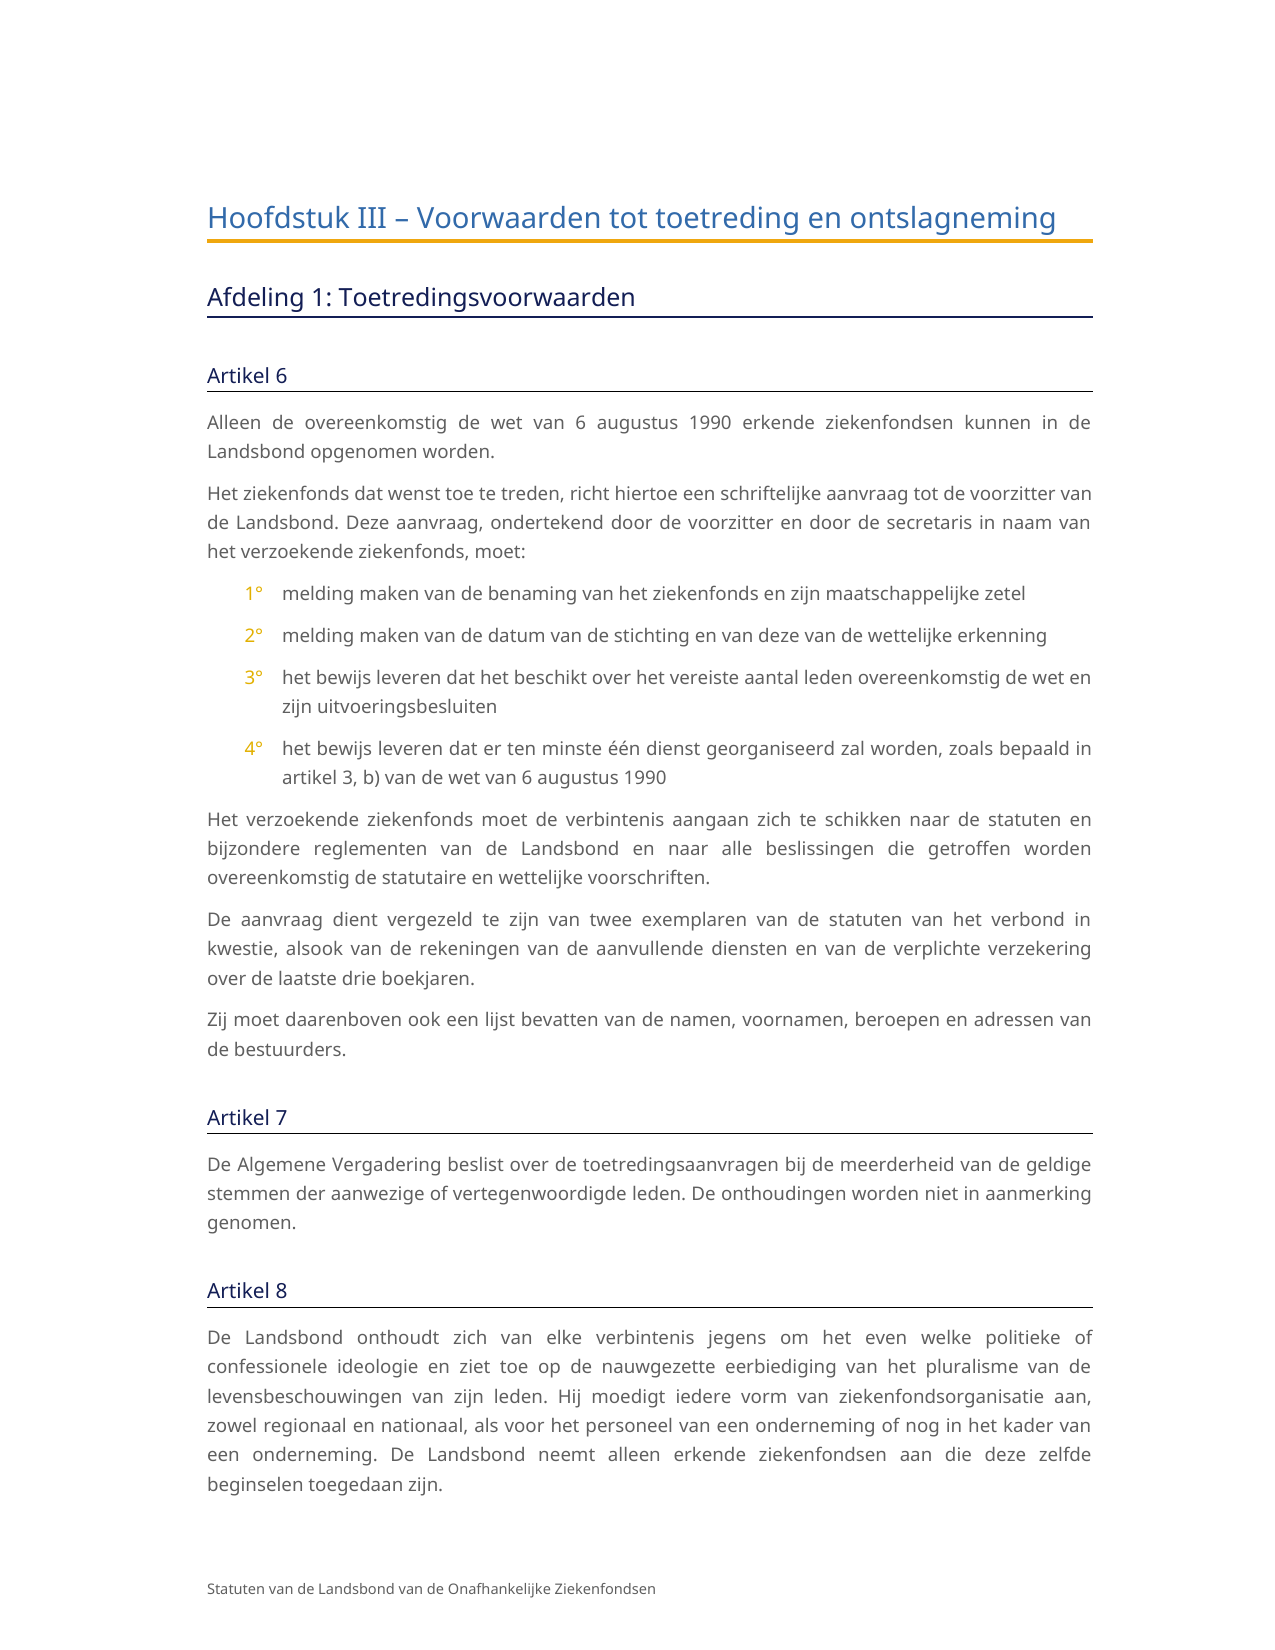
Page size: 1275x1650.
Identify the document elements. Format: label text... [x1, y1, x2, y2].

text De Algemene Vergadering beslist over de toetredingsaanvragen bij de meerderheid van de geldige stemmen der aanwezige of vertegenwoordigde leden. De onthoudingen worden niet in aanmerking genomen. [207, 1151, 1093, 1235]
text Alleen de overeenkomstig de wet van 6 augustus 1990 erkende ziekenfondsen kunnen in de Landsbond opgenomen worden. [207, 409, 1093, 464]
list melding maken van de benaming van het ziekenfonds en zijn maatschappelijke zetel [244, 581, 1093, 606]
subtitle Artikel 6 [207, 361, 1093, 391]
subtitle Artikel 7 [207, 1103, 1093, 1133]
text De Landsbond onthoudt zich van elke verbintenis jegens om het even welke politieke of confessionele ideologie en ziet toe op de nauwgezette eerbiediging van het pluralisme van de levensbeschouwingen van zijn leden. Hij moedigt iedere vorm van ziekenfondsorganisatie aan, zowel regionaal en nationaal, als voor het personeel van een onderneming of nog in het kader van een onderneming. De Landsbond neemt alleen erkende ziekenfondsen aan die deze zelfde beginselen toegedaan zijn. [207, 1324, 1093, 1496]
text Zij moet daarenboven ook een lijst bevatten van de namen, voornamen, beroepen en adressen van de bestuurders. [207, 1007, 1093, 1062]
subtitle Afdeling 1: Toetredingsvoorwaarden [207, 280, 1093, 316]
text De aanvraag dient vergezeld te zijn van twee exemplaren van de statuten van het verbond in kwestie, alsook van de rekeningen van de aanvullende diensten en van de verplichte verzekering over de laatste drie boekjaren. [207, 906, 1093, 991]
subtitle Hoofdstuk III – Voorwaarden tot toetreding en ontslagneming [207, 198, 1093, 239]
text Het verzoekende ziekenfonds moet de verbintenis aangaan zich te schikken naar de statuten en bijzondere reglementen van de Landsbond en naar alle beslissingen die getroffen worden overeenkomstig de statutaire en wettelijke voorschriften. [207, 806, 1093, 890]
list melding maken van de datum van de stichting en van deze van de wettelijke erkenning [244, 622, 1093, 648]
list het bewijs leveren dat er ten minste één dienst georganiseerd zal worden, zoals bepaald in artikel 3, b) van de wet van 6 augustus 1990 [244, 735, 1093, 790]
text Het ziekenfonds dat wenst toe te treden, richt hiertoe een schriftelijke aanvraag tot de voorzitter van de Landsbond. Deze aanvraag, ondertekend door de voorzitter en door de secretaris in naam van het verzoekende ziekenfonds, moet: [207, 480, 1093, 564]
list het bewijs leveren dat het beschikt over het vereiste aantal leden overeenkomstig de wet en zijn uitvoeringsbesluiten [244, 664, 1093, 719]
subtitle Artikel 8 [207, 1276, 1093, 1307]
